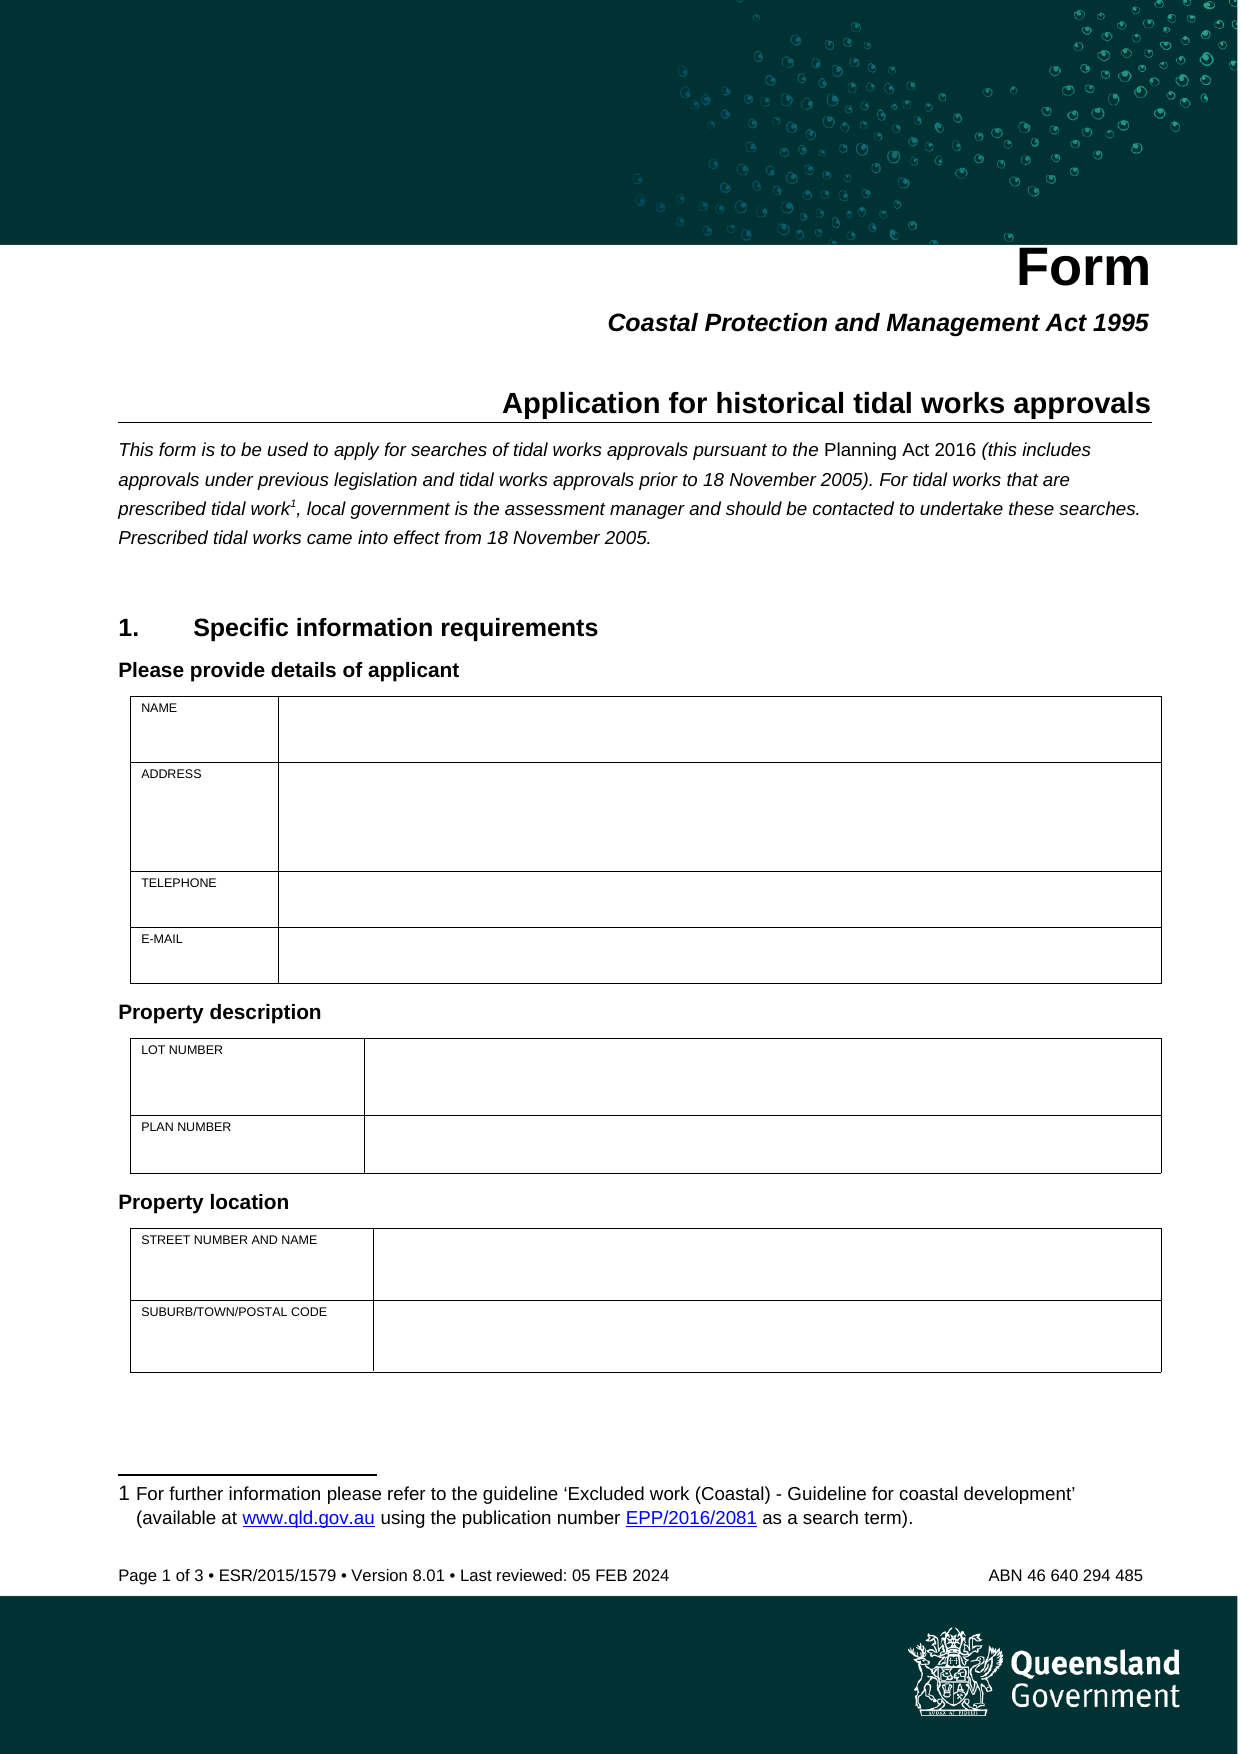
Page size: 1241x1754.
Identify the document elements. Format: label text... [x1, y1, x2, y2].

table_header Name [131, 697, 278, 762]
table_header [374, 1229, 1161, 1299]
text This form is to be used to apply for searches of tidal works approvals pursuant to the Planning Act 2016 (this includes approvals under previous legislation and tidal works approvals prior to 18 November 2005). For tidal works that are prescribed tidal work, local government is the assessment manager and should be contacted to undertake these searches. Prescribed tidal works came into effect from 18 November 2005. [118, 433, 1152, 550]
table_cell Address [131, 763, 278, 871]
table_cell [279, 928, 1161, 983]
table_cell E-mail [131, 928, 278, 983]
title Application for historical tidal works approvals [118, 386, 1152, 422]
table_header Street nUMBER and name [131, 1229, 373, 1299]
table_cell [365, 1116, 1161, 1173]
table_cell [374, 1301, 1161, 1371]
table_cell TELEPhone [131, 872, 278, 927]
table_cell plan number [131, 1116, 364, 1173]
subtitle 1. Specific information requirements [118, 613, 1152, 642]
table_cell [279, 872, 1161, 927]
table_cell Suburb/town/Postal Code [131, 1301, 373, 1371]
table_cell [279, 763, 1161, 871]
text Coastal Protection and Management Act 1995 [118, 308, 1152, 336]
text Please provide details of applicant [118, 654, 1152, 683]
table_header [365, 1039, 1161, 1115]
table_header [279, 697, 1161, 762]
text Property location [118, 1186, 1152, 1215]
text Property description [118, 996, 1152, 1026]
table_header number [131, 1039, 364, 1115]
picture [0, 0, 1238, 1754]
